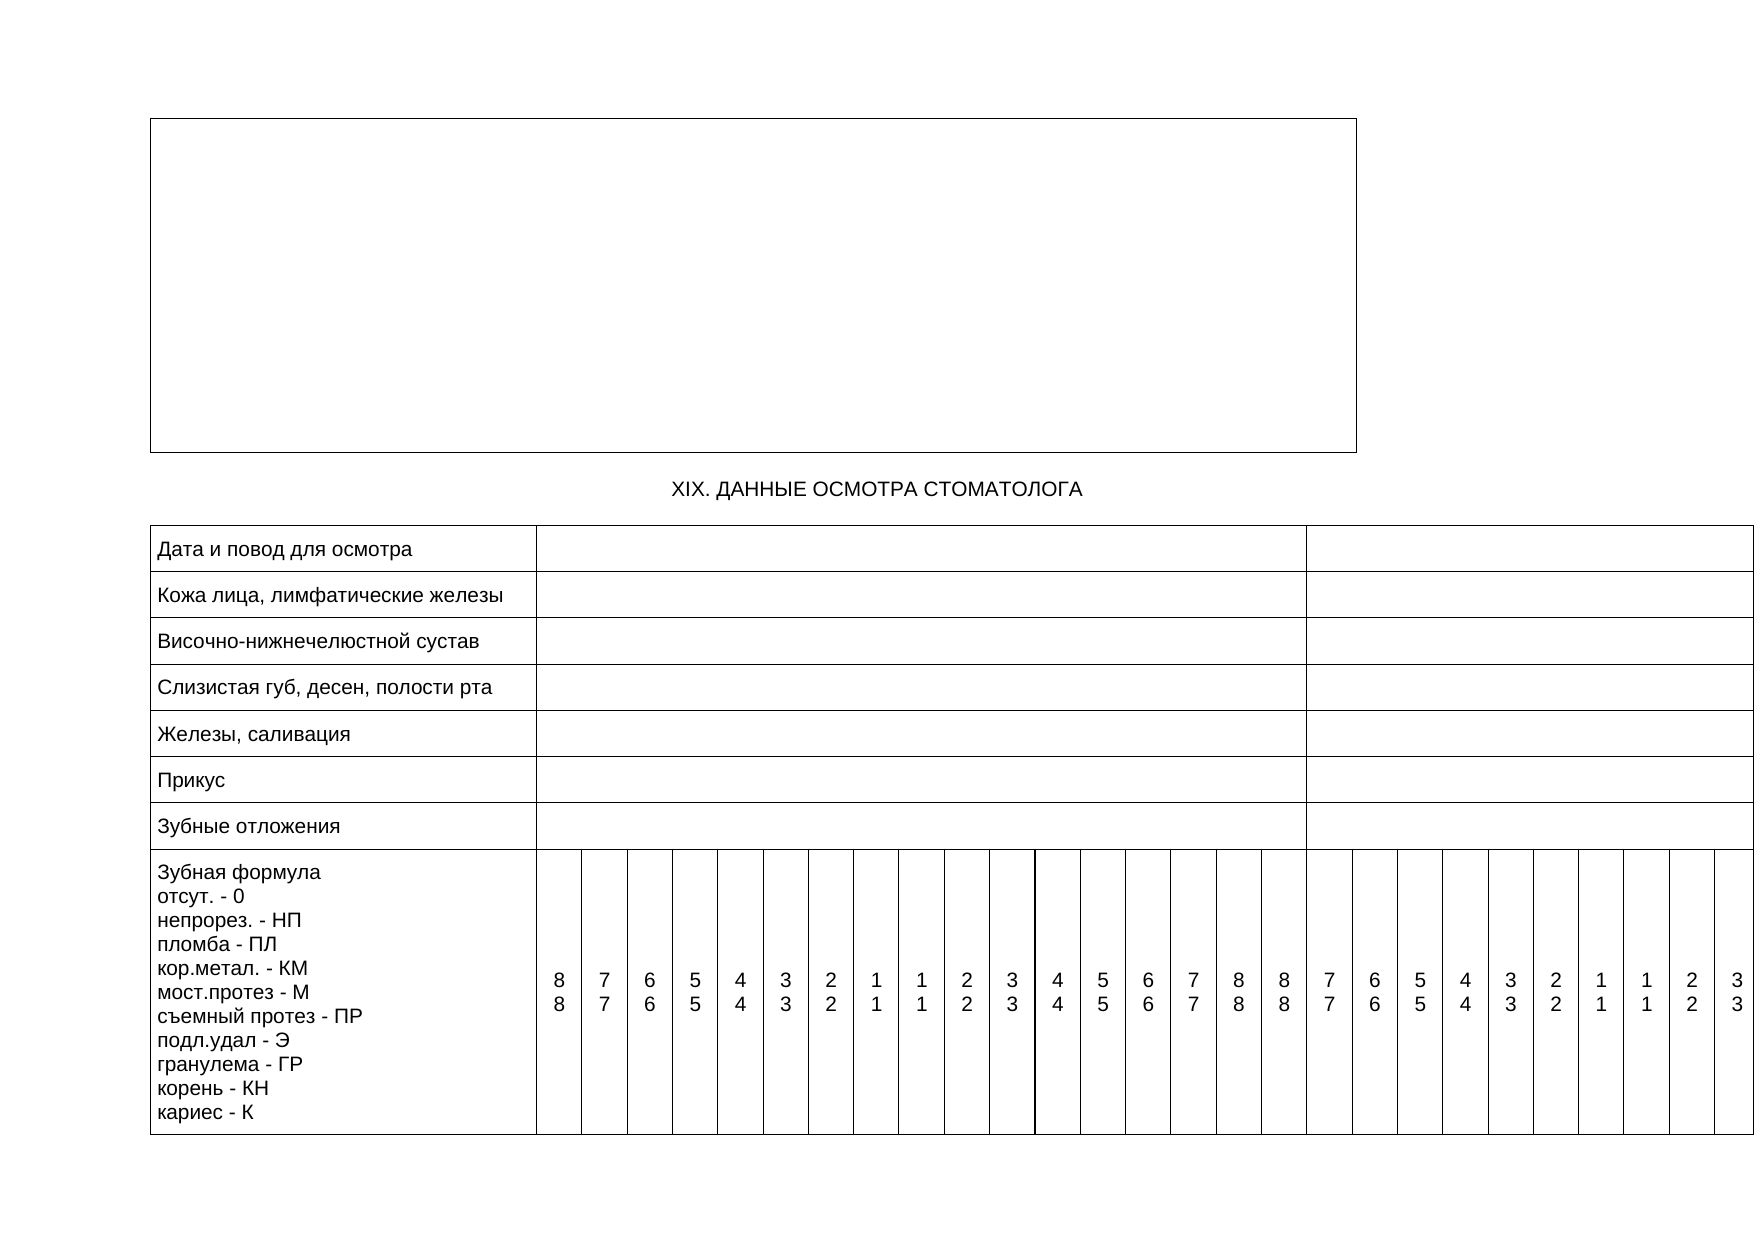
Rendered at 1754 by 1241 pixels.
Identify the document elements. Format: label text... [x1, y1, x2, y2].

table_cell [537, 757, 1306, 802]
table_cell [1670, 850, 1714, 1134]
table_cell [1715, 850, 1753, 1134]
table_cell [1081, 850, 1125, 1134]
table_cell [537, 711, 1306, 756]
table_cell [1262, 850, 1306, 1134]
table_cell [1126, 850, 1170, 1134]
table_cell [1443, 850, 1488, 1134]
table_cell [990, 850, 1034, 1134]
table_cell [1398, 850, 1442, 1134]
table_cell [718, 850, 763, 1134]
text XIX. ДАННЫЕ ОСМОТРА СТОМАТОЛОГА [150, 477, 1604, 501]
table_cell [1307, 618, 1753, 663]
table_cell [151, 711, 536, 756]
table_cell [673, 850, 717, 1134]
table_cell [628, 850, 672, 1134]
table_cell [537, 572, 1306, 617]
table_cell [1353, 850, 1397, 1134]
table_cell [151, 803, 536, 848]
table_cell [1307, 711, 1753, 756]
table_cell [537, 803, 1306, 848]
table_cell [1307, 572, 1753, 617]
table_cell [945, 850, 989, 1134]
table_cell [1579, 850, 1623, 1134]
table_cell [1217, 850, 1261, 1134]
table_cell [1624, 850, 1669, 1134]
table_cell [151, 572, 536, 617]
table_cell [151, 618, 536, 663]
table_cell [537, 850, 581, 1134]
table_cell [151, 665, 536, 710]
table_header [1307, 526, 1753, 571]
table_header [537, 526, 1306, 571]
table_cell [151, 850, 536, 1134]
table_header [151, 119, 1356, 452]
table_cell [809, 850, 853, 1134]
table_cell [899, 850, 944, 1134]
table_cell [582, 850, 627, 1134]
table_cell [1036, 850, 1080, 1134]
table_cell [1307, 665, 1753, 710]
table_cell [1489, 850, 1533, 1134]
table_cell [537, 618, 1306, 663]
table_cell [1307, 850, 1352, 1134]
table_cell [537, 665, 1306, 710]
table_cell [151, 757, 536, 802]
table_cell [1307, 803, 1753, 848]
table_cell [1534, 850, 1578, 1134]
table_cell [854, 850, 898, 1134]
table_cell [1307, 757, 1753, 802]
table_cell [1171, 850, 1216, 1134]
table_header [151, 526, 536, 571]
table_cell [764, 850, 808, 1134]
